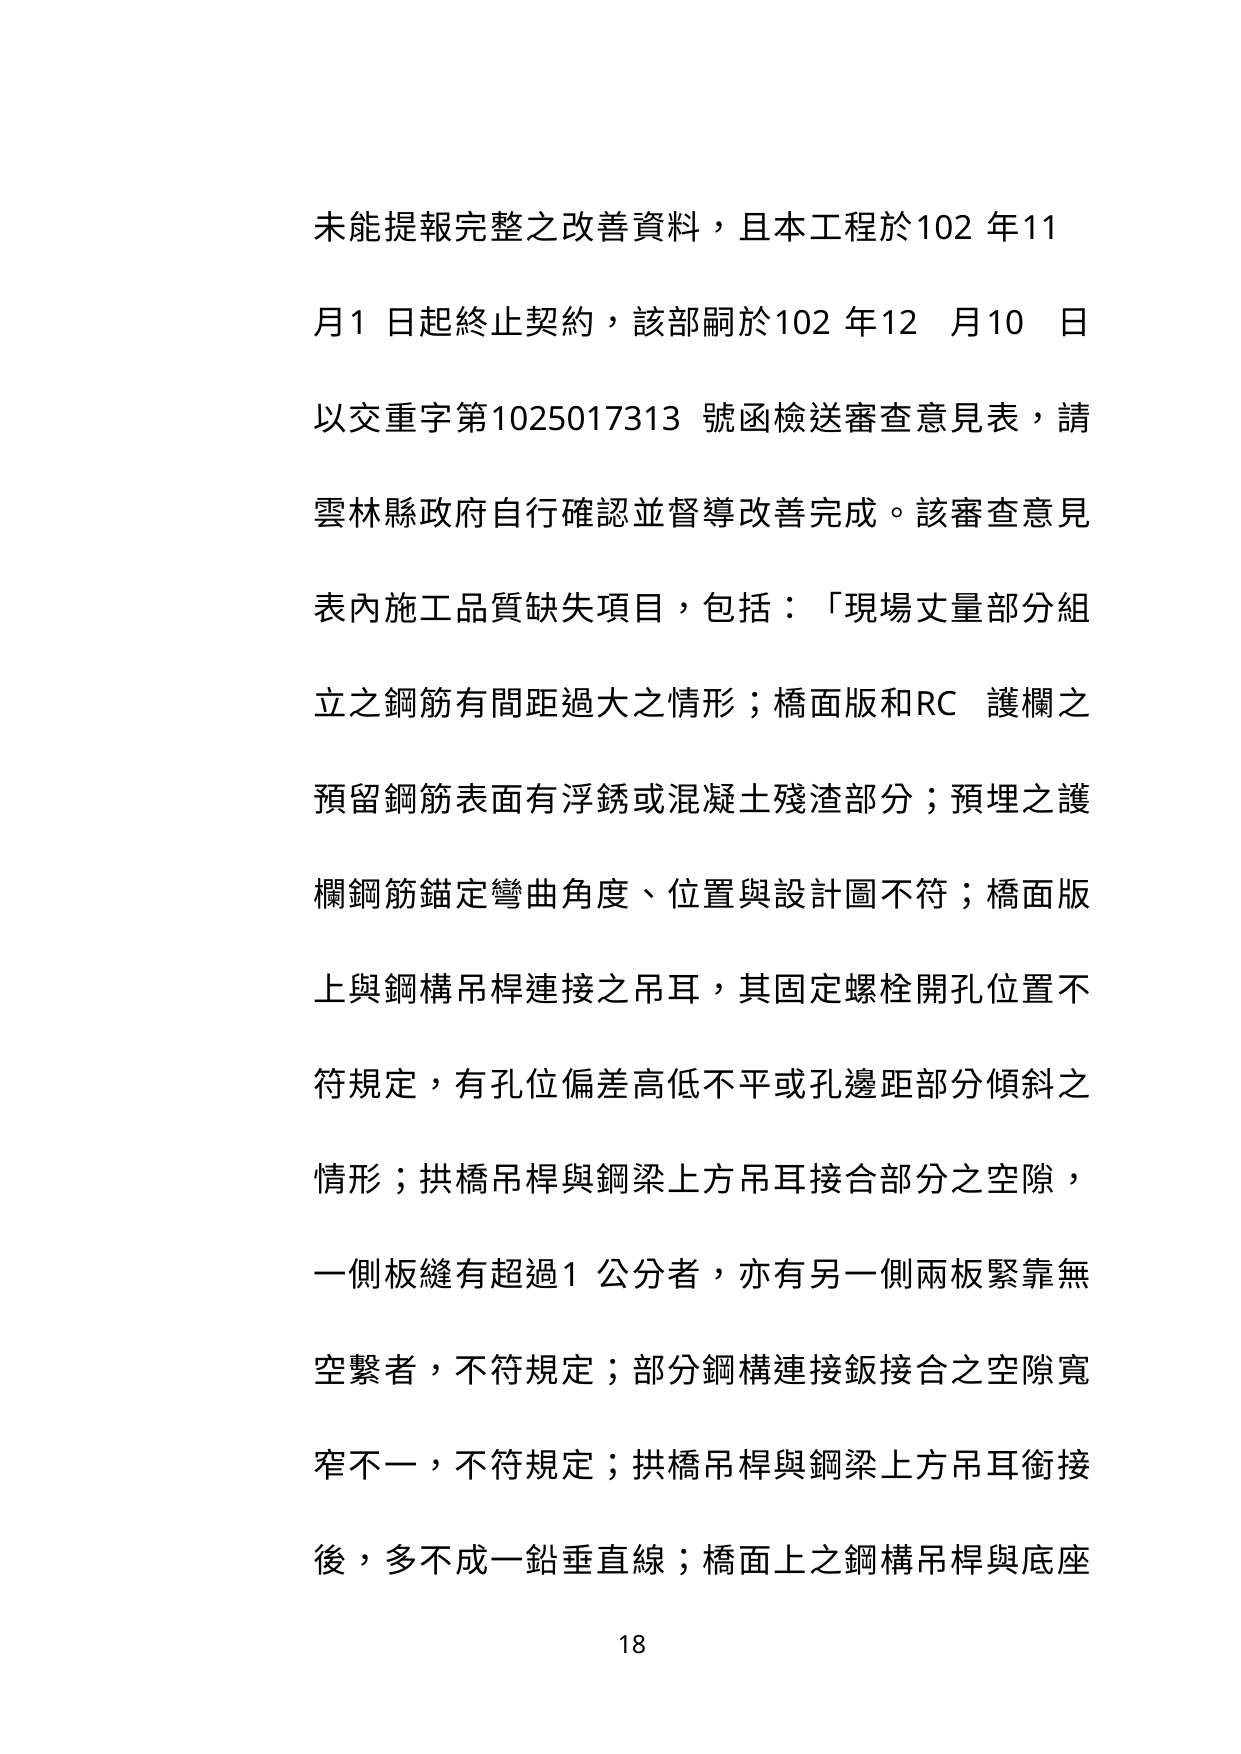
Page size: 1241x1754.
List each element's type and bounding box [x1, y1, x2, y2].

subtitle [242, 178, 1092, 1606]
